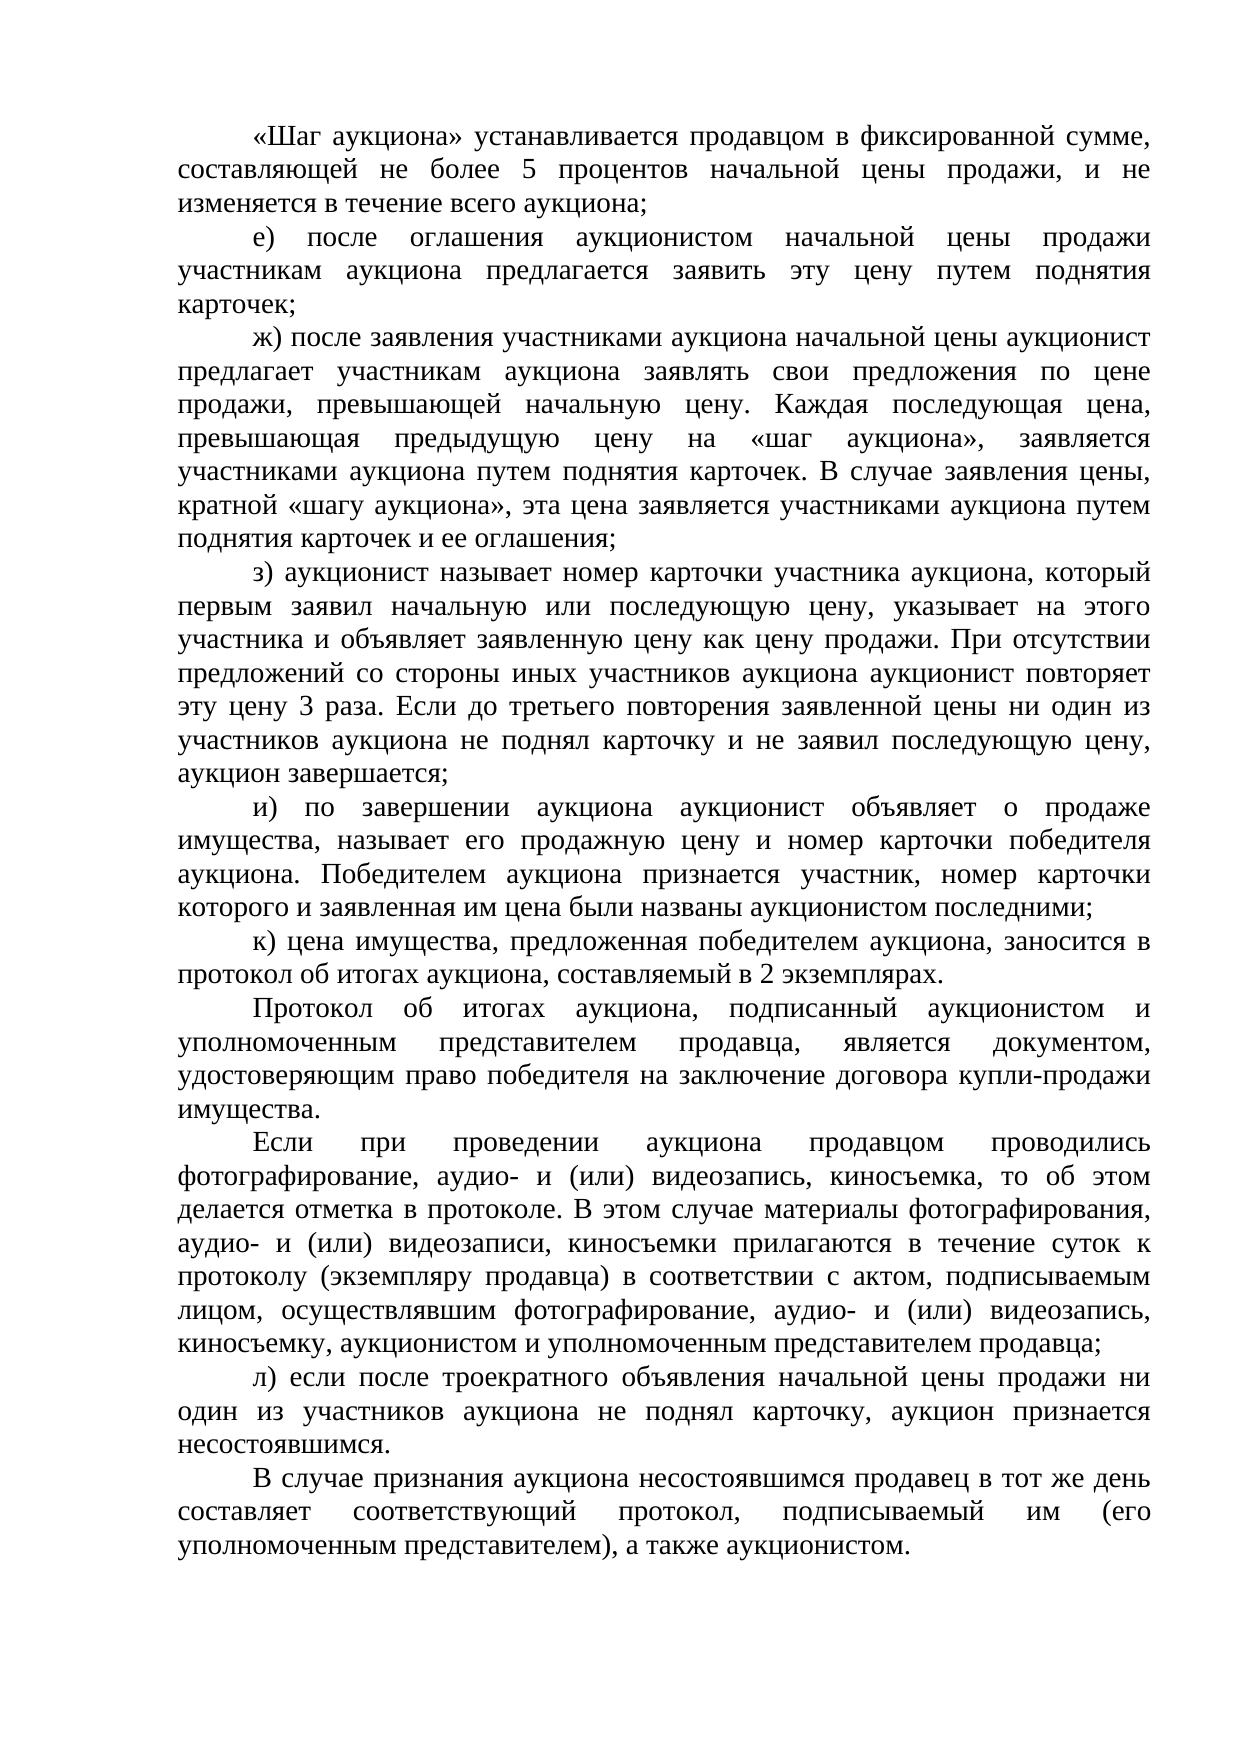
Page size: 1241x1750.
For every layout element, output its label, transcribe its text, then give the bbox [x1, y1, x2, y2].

text з) аукционист называет номер карточки участника аукциона, который первым заявил начальную или последующую цену, указывает на этого участника и объявляет заявленную цену как цену продажи. При отсутствии предложений со стороны иных участников аукциона аукционист повторяет эту цену 3 раза. Если до третьего повторения заявленной цены ни один из участников аукциона не поднял карточку и не заявил последующую цену, аукцион завершается; [177, 554, 1152, 789]
text и) по завершении аукциона аукционист объявляет о продаже имущества, называет его продажную цену и номер карточки победителя аукциона. Победителем аукциона признается участник, номер карточки которого и заявленная им цена были названы аукционистом последними; [177, 789, 1152, 923]
text В случае признания аукциона несостоявшимся продавец в тот же день составляет соответствующий протокол, подписываемый им (его уполномоченным представителем), а также аукционистом. [177, 1460, 1152, 1560]
text Протокол об итогах аукциона, подписанный аукционистом и уполномоченным представителем продавца, является документом, удостоверяющим право победителя на заключение договора купли-продажи имущества. [177, 990, 1152, 1124]
text ж) после заявления участниками аукциона начальной цены аукционист предлагает участникам аукциона заявлять свои предложения по цене продажи, превышающей начальную цену. Каждая последующая цена, превышающая предыдущую цену на «шаг аукциона», заявляется участниками аукциона путем поднятия карточек. В случае заявления цены, кратной «шагу аукциона», эта цена заявляется участниками аукциона путем поднятия карточек и ее оглашения; [177, 319, 1152, 554]
text е) после оглашения аукционистом начальной цены продажи участникам аукциона предлагается заявить эту цену путем поднятия карточек; [177, 219, 1152, 319]
text «Шаг аукциона» устанавливается продавцом в фиксированной сумме, составляющей не более 5 процентов начальной цены продажи, и не изменяется в течение всего аукциона; [177, 118, 1152, 219]
text к) цена имущества, предложенная победителем аукциона, заносится в протокол об итогах аукциона, составляемый в 2 экземплярах. [177, 923, 1152, 990]
text л) если после троекратного объявления начальной цены продажи ни один из участников аукциона не поднял карточку, аукцион признается несостоявшимся. [177, 1359, 1152, 1460]
text Если при проведении аукциона продавцом проводились фотографирование, аудио- и (или) видеозапись, киносъемка, то об этом делается отметка в протоколе. В этом случае материалы фотографирования, аудио- и (или) видеозаписи, киносъемки прилагаются в течение суток к протоколу (экземпляру продавца) в соответствии с актом, подписываемым лицом, осуществлявшим фотографирование, аудио- и (или) видеозапись, киносъемку, аукционистом и уполномоченным представителем продавца; [177, 1124, 1152, 1359]
